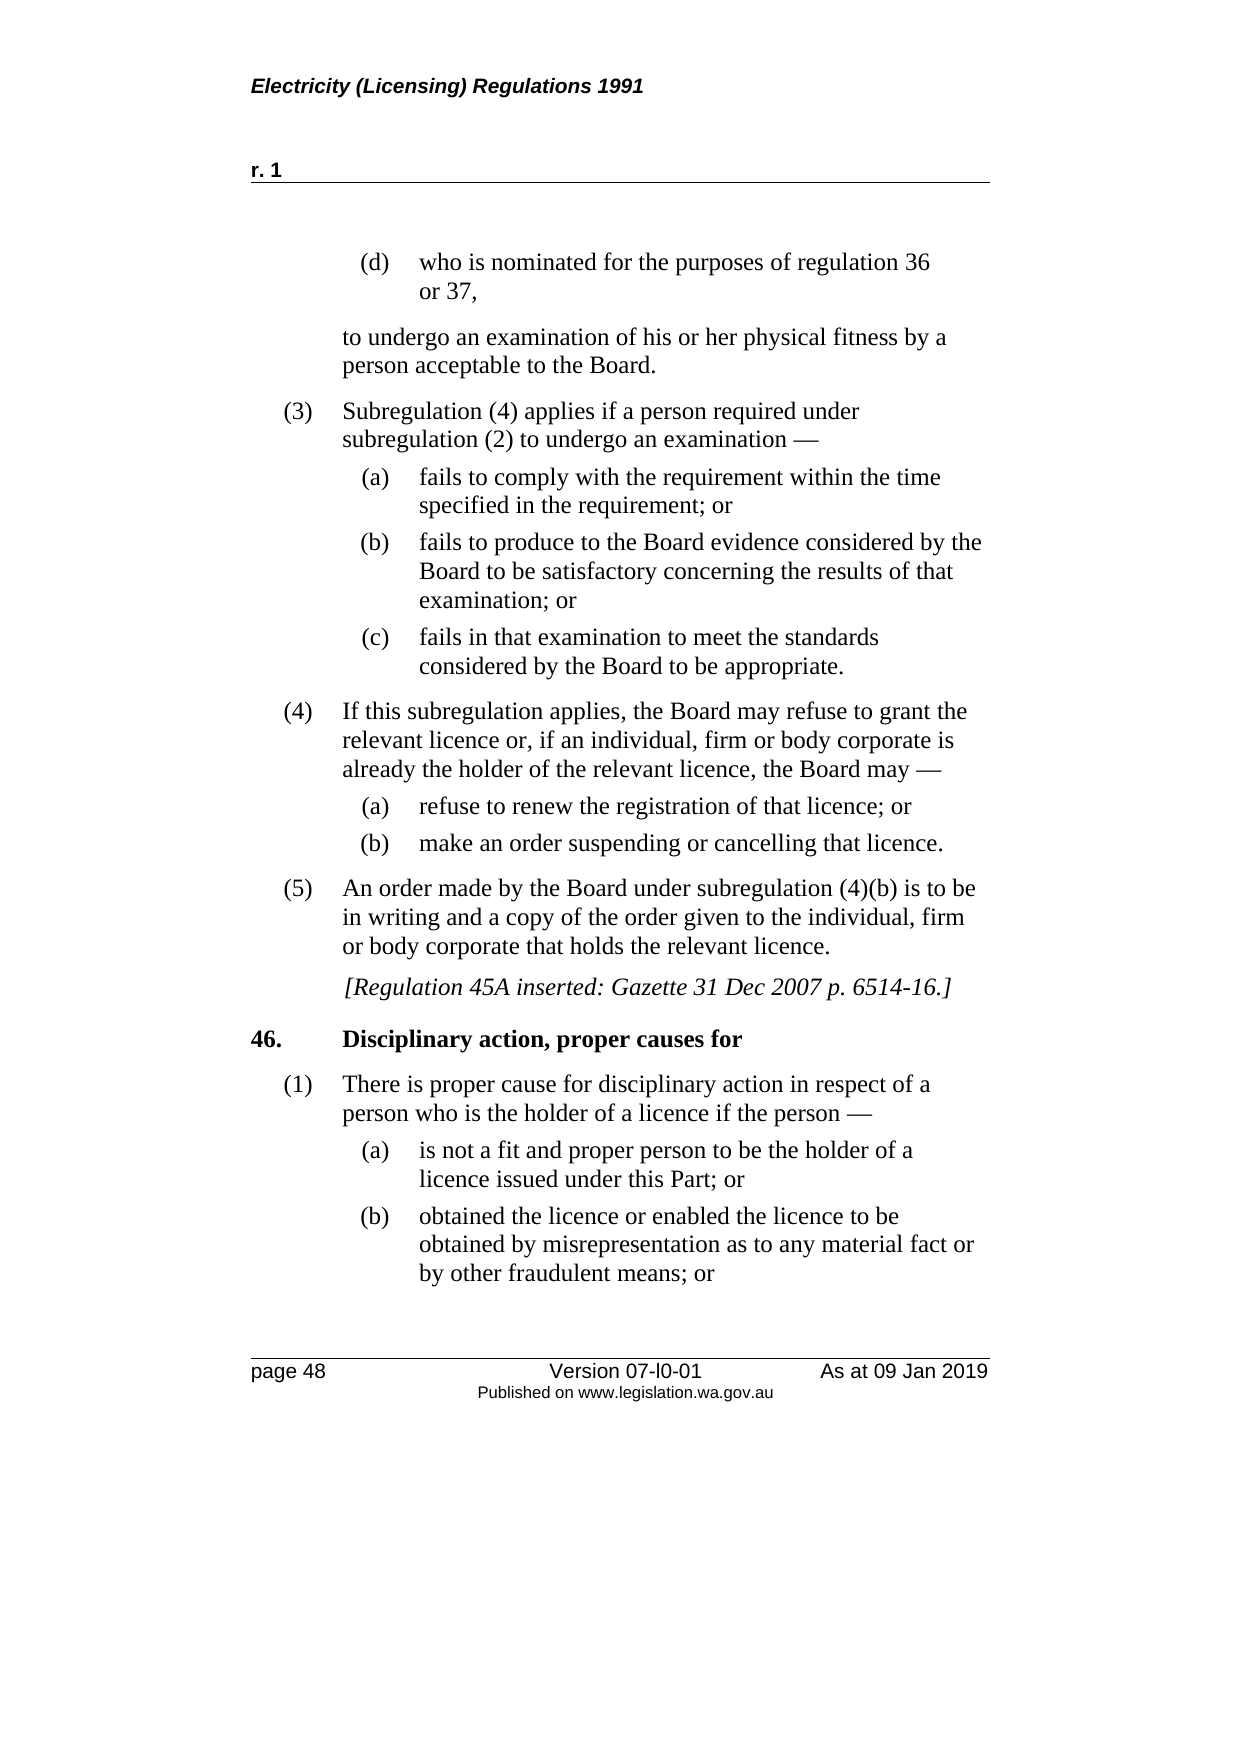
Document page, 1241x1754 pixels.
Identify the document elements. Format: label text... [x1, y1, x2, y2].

text (4) If this subregulation applies, the Board may refuse to grant the relevant licence or, if an individual, firm or body corporate is already the holder of the relevant licence, the Board may — [251, 696, 990, 782]
text (a) fails to comply with the requirement within the time specified in the requirement; or [251, 462, 990, 519]
text (a) is not a fit and proper person to be the holder of a licence issued under this Part; or [251, 1135, 990, 1192]
text (b) make an order suspending or cancelling that licence. [251, 828, 990, 857]
text (5) An order made by the Board under subregulation (4)(b) is to be in writing and a copy of the order given to the individual, firm or body corporate that holds the relevant licence. [251, 873, 990, 959]
text (c) fails in that examination to meet the standards considered by the Board to be appropriate. [251, 622, 990, 679]
text (b) obtained the licence or enabled the licence to be obtained by misrepresentation as to any material fact or by other fraudulent means; or [251, 1201, 990, 1287]
text (a) refuse to renew the registration of that licence; or [251, 791, 990, 819]
text (1) There is proper cause for disciplinary action in respect of a person who is the holder of a licence if the person — [251, 1069, 990, 1127]
text [Regulation 45A inserted: Gazette 31 Dec 2007 p. 6514-16.] [251, 972, 990, 1001]
text (3) Subregulation (4) applies if a person required under subregulation (2) to undergo an examination — [251, 396, 990, 453]
text (d) who is nominated for the purposes of regulation 36 or 37, [251, 247, 990, 305]
subtitle 46. Disciplinary action, proper causes for [251, 1024, 990, 1052]
text to undergo an examination of his or her physical fitness by a person acceptable to the Board. [251, 322, 990, 379]
text (b) fails to produce to the Board evidence considered by the Board to be satisfactory concerning the results of that examination; or [251, 527, 990, 614]
